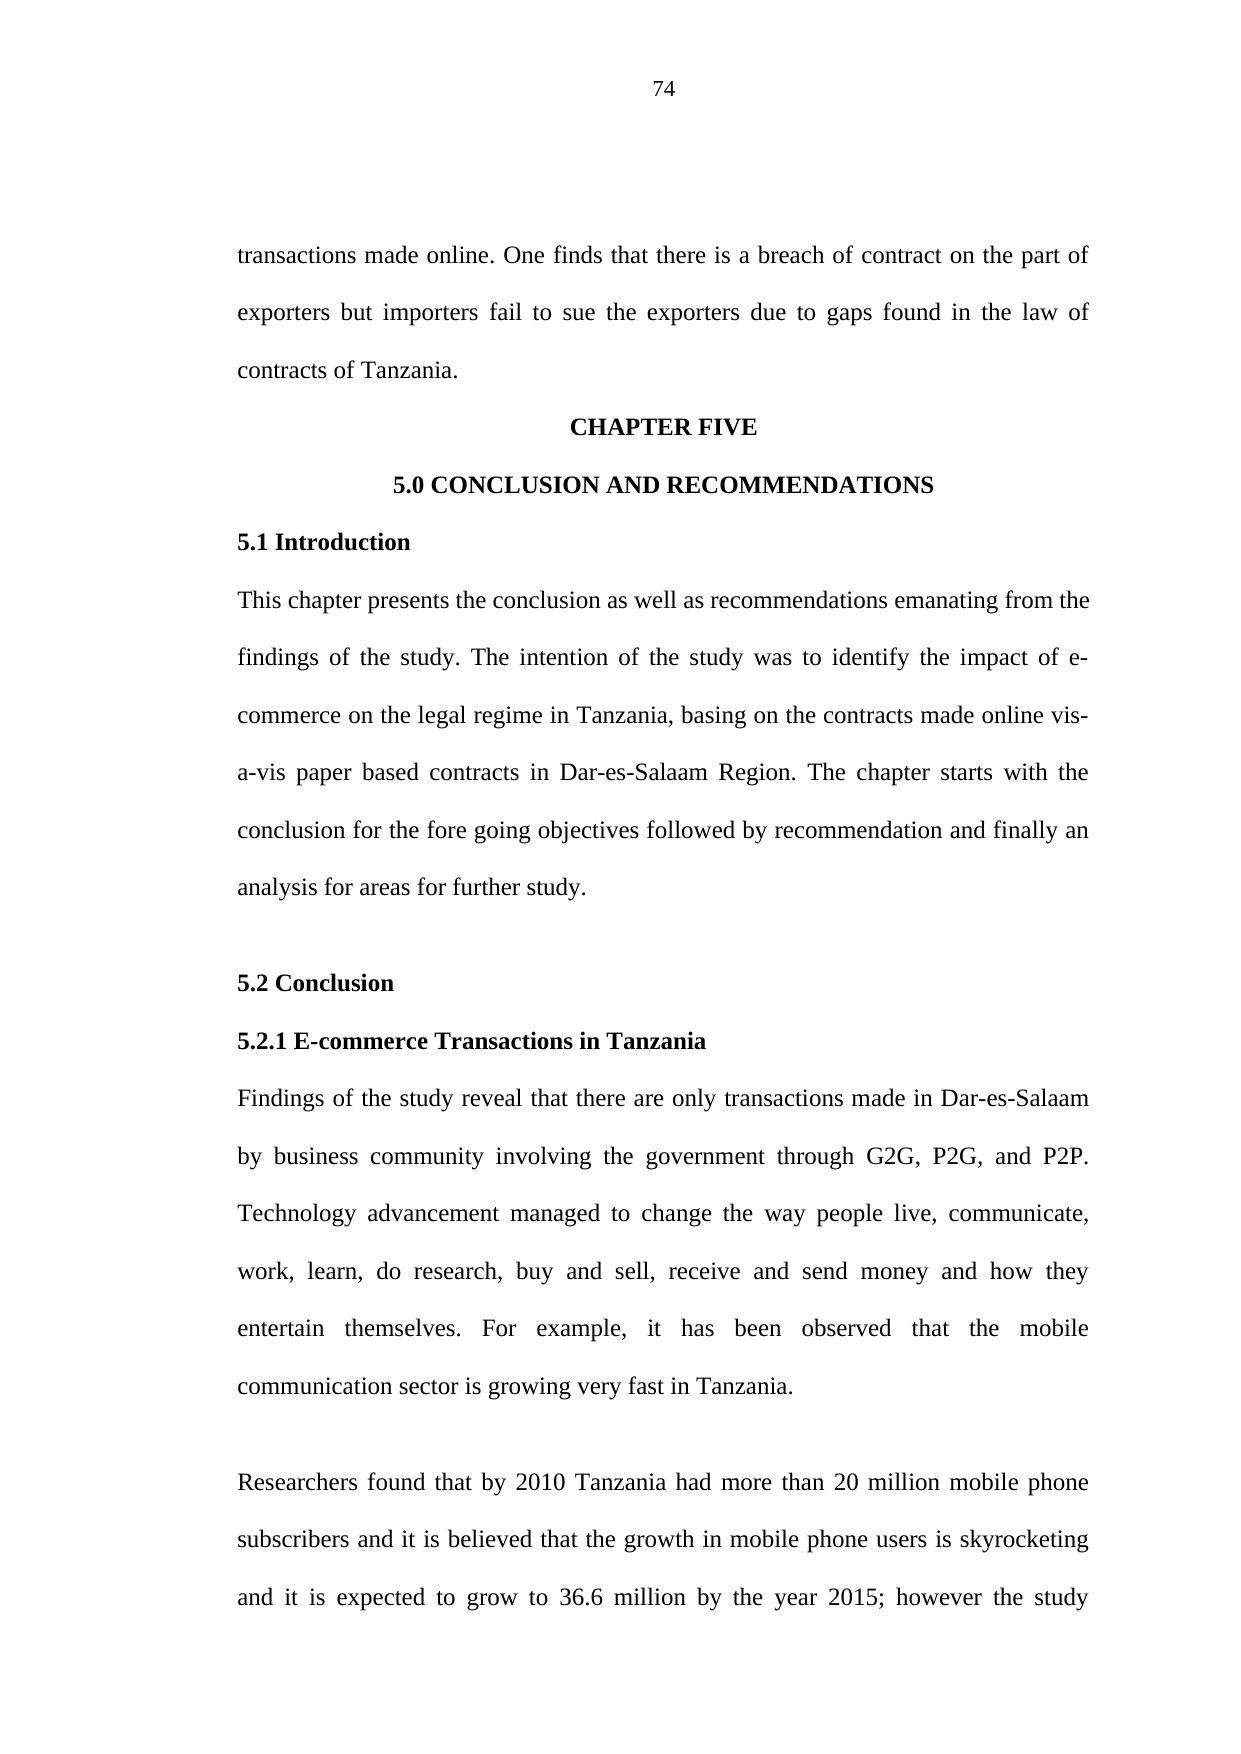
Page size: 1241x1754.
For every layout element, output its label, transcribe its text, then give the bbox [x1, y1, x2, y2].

text 5.0 CONCLUSION AND RECOMMENDATIONS [237, 470, 1090, 499]
text 5.1 Introduction [237, 527, 1090, 556]
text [237, 240, 1090, 384]
text This chapter presents the conclusion as well as recommendations emanating from the findings of the study. The intention of the study was to identify the impact of e-commerce on the legal regime in Tanzania, basing on the contracts made online vis-a-vis paper based contracts in Dar-es-Salaam Region. The chapter starts with the conclusion for the fore going objectives followed by recommendation and finally an analysis for areas for further study. [237, 585, 1090, 901]
text 5.2.1 E-commerce Transactions in Tanzania [237, 1026, 1090, 1054]
text Findings of the study reveal that there are only transactions made in Dar-es-Salaam by business community involving the government through G2G, P2G, and P2P. Technology advancement managed to change the way people live, communicate, work, learn, do research, buy and sell, receive and send money and how they entertain themselves. For example, it has been observed that the mobile communication sector is growing very fast in Tanzania. [237, 1083, 1090, 1399]
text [237, 1467, 1090, 1610]
text CHAPTER FIVE [237, 412, 1090, 441]
text 5.2 Conclusion [237, 968, 1090, 997]
